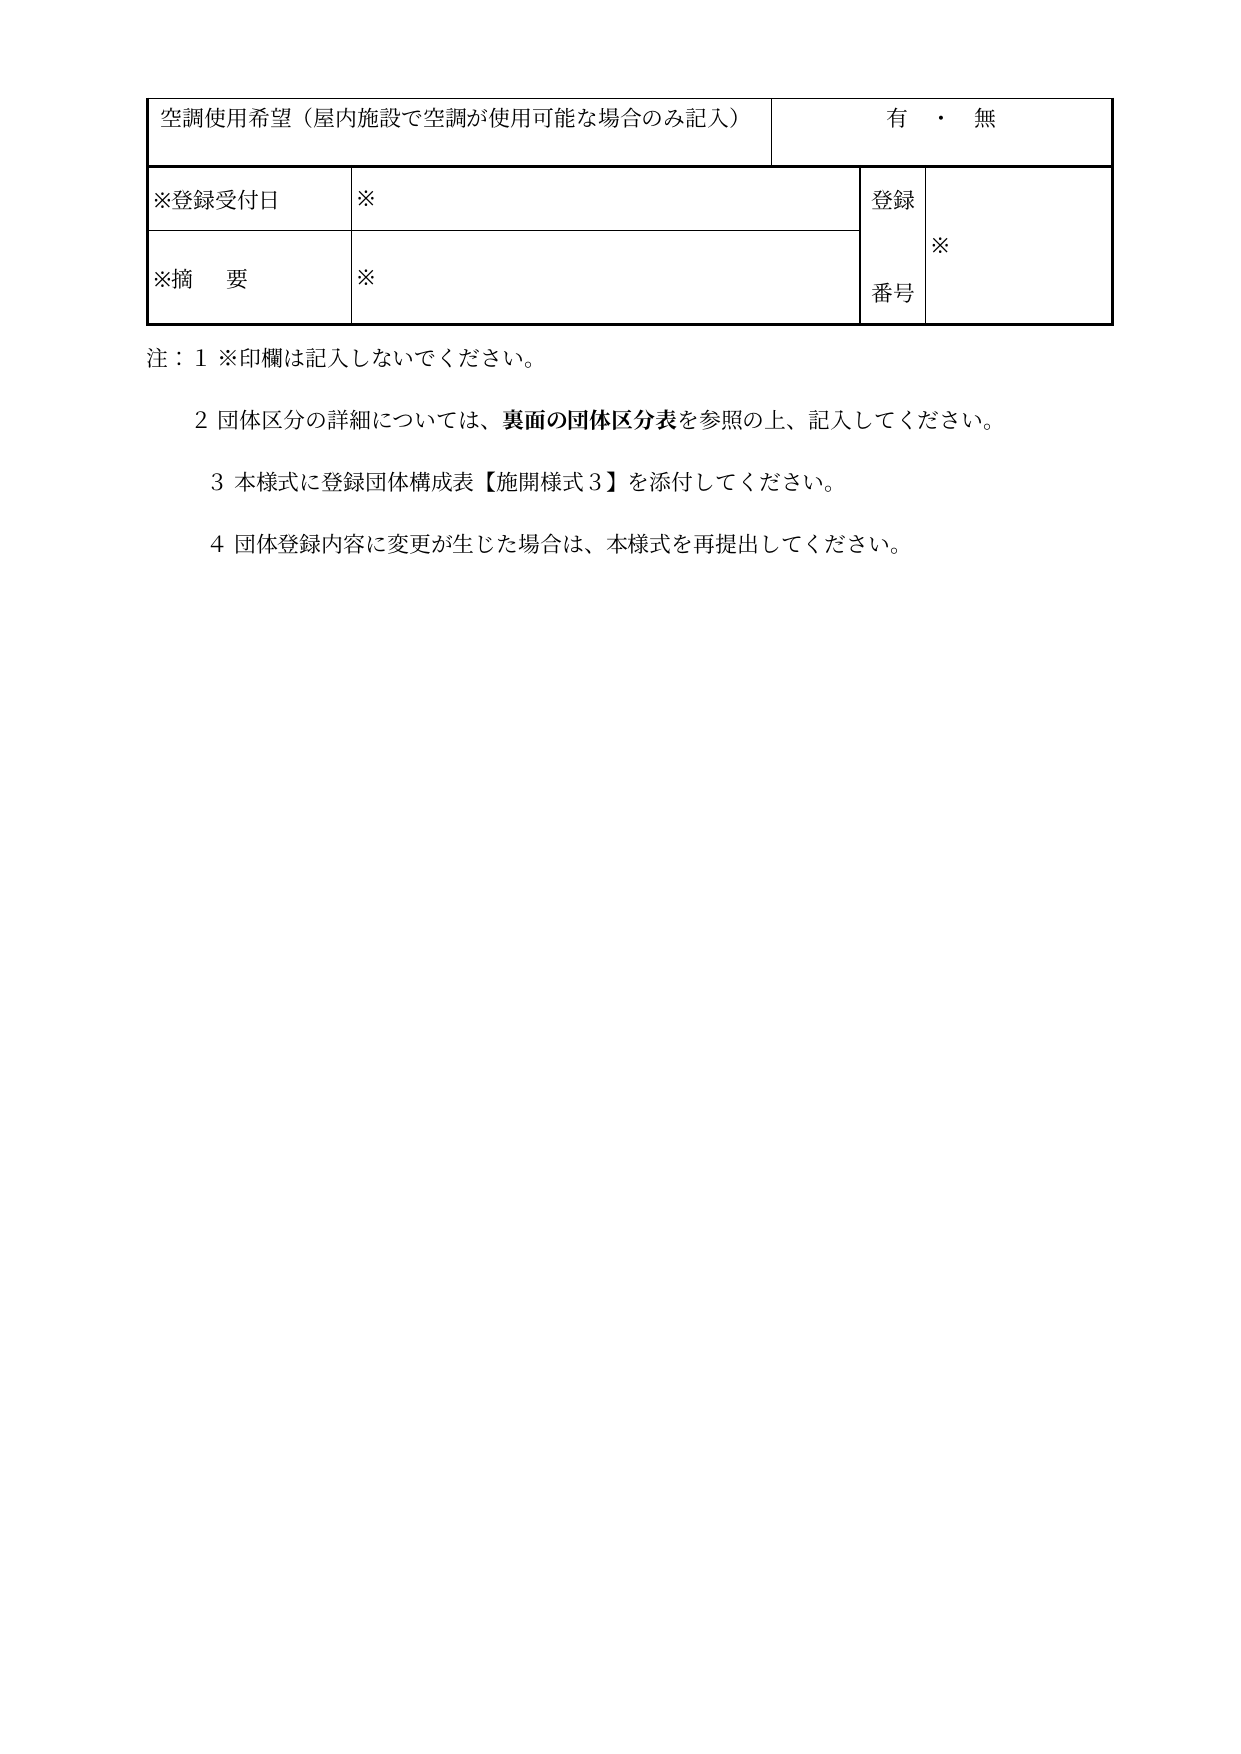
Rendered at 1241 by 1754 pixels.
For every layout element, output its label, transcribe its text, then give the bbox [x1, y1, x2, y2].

table_cell ※摘要 [149, 231, 351, 323]
text ４ 団体登録内容に変更が生じた場合は、本様式を再提出してください。 [206, 512, 1116, 573]
table_cell ※ [352, 168, 859, 230]
table_cell 空調使用希望（屋内施設で空調が使用可能な場合のみ記入） [149, 99, 771, 165]
table_cell 有 ・ 無 [772, 99, 1111, 165]
table_cell ※ [926, 168, 1111, 323]
table_cell ※登録受付日 [149, 168, 351, 230]
table_cell ※ [352, 231, 859, 323]
text ３ 本様式に登録団体構成表【施開様式３】を添付してください。 [130, 450, 1116, 512]
text 注：１ ※印欄は記入しないでください。 [130, 326, 1116, 388]
table_cell 登録 番号 [861, 168, 925, 323]
text ２ 団体区分の詳細については、裏面の団体区分表を参照の上、記入してください。 [130, 388, 1116, 450]
